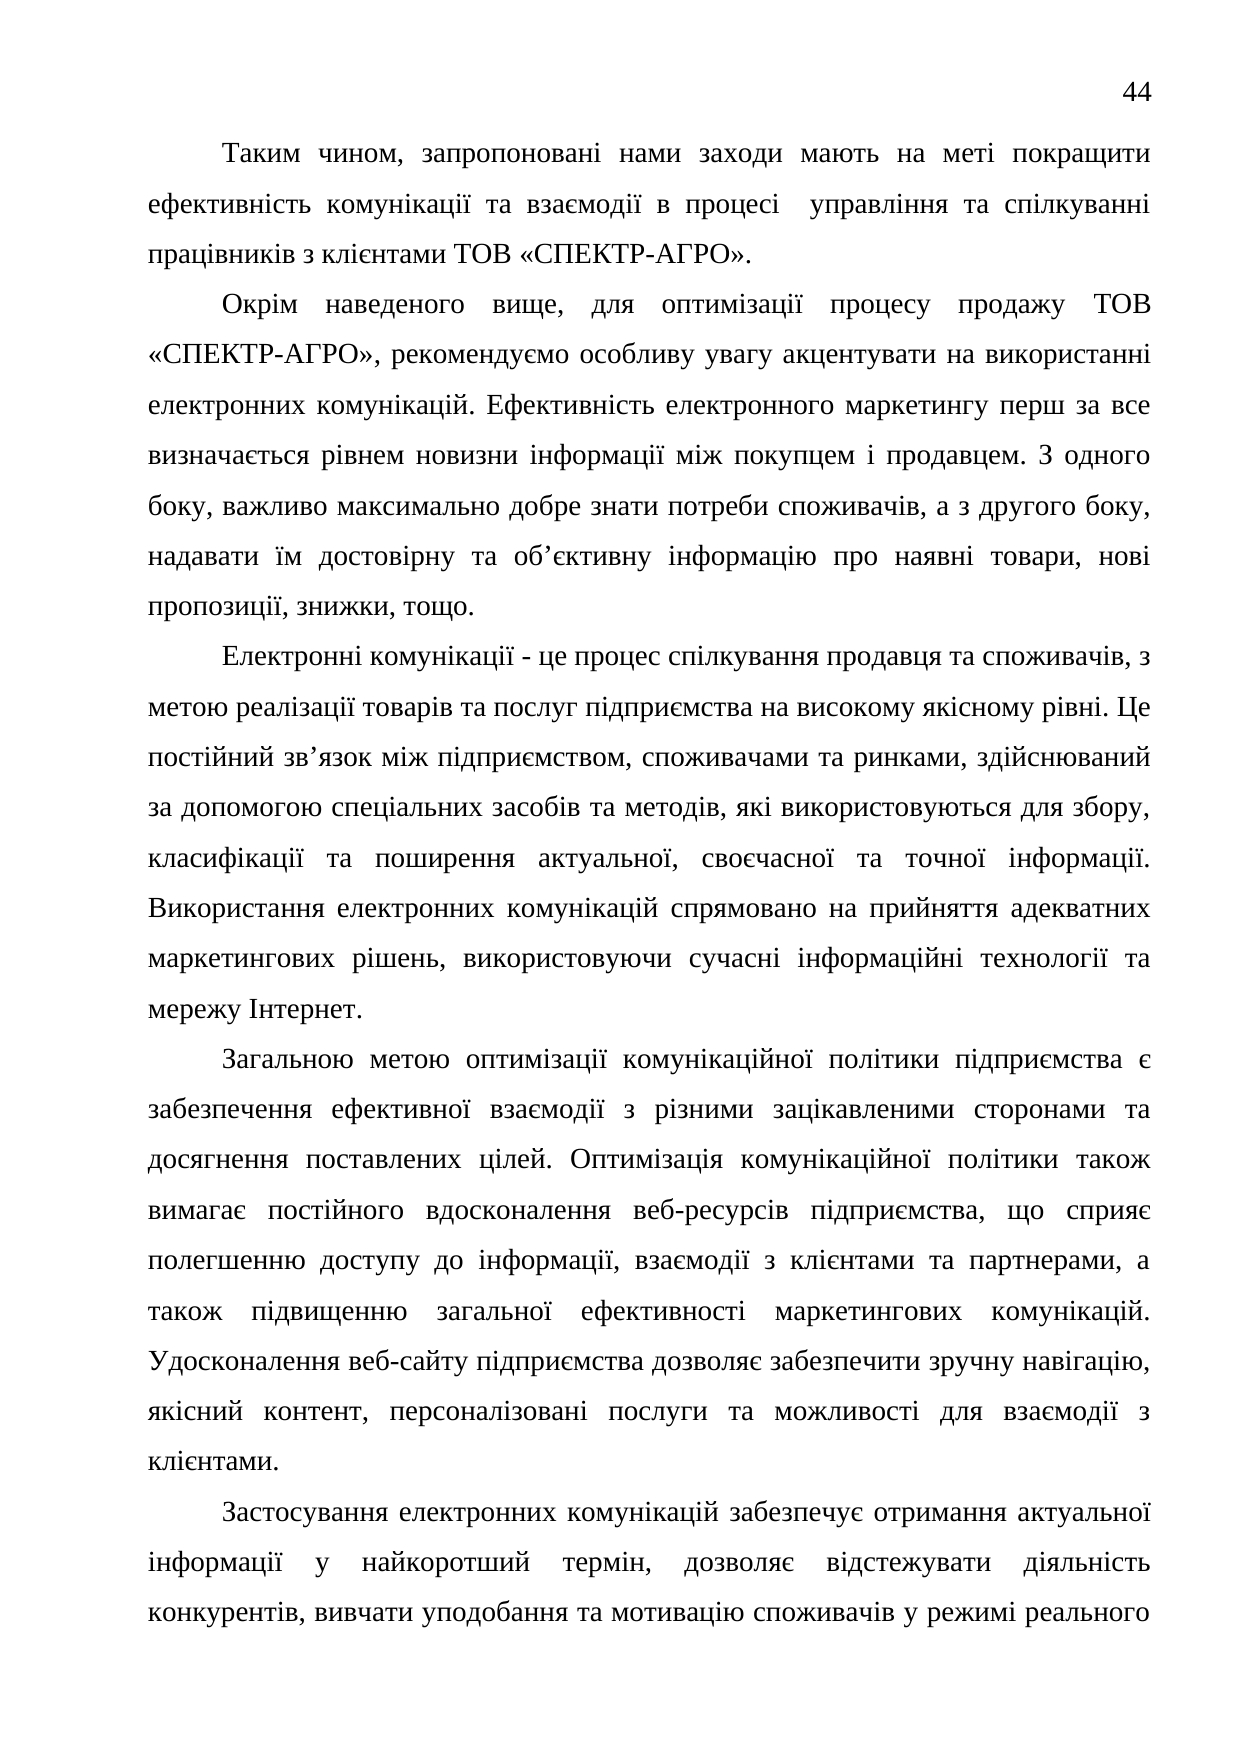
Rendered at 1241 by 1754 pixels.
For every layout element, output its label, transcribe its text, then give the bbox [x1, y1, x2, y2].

text Окрім наведеного вище, для оптимізації процесу продажу ТОВ «СПЕКТР-АГРО», рекомендуємо особливу увагу акцентувати на використанні електронних комунікацій. Ефективність електронного маркетингу перш за все визначається рівнем новизни інформації між покупцем і продавцем. З одного боку, важливо максимально добре знати потреби споживачів, а з другого боку, надавати їм достовірну та об’єктивну інформацію про наявні товари, нові пропозиції, знижки, тощо. [148, 286, 1152, 622]
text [148, 1494, 1152, 1628]
text Електронні комунікації - це процес спілкування продавця та споживачів, з метою реалізації товарів та послуг підприємства на високому якісному рівні. Це постійний зв’язок між підприємством, споживачами та ринками, здійснюваний за допомогою спеціальних засобів та методів, які використовуються для збору, класифікації та поширення актуальної, своєчасної та точної інформації. Використання електронних комунікацій спрямовано на прийняття адекватних маркетингових рішень, використовуючи сучасні інформаційні технології та мережу Інтернет. [148, 638, 1152, 1024]
text Таким чином, запропоновані нами заходи мають на меті покращити ефективність комунікації та взаємодії в процесі управління та спілкуванні працівників з клієнтами ТОВ «СПЕКТР-АГРО». [148, 135, 1152, 269]
text Загальною метою оптимізації комунікаційної політики підприємства є забезпечення ефективної взаємодії з різними зацікавленими сторонами та досягнення поставлених цілей. Оптимізація комунікаційної політики також вимагає постійного вдосконалення веб-ресурсів підприємства, що сприяє полегшенню доступу до інформації, взаємодії з клієнтами та партнерами, а також підвищенню загальної ефективності маркетингових комунікацій. Удосконалення веб-сайту підприємства дозволяє забезпечити зручну навігацію, якісний контент, персоналізовані послуги та можливості для взаємодії з клієнтами. [148, 1041, 1152, 1477]
